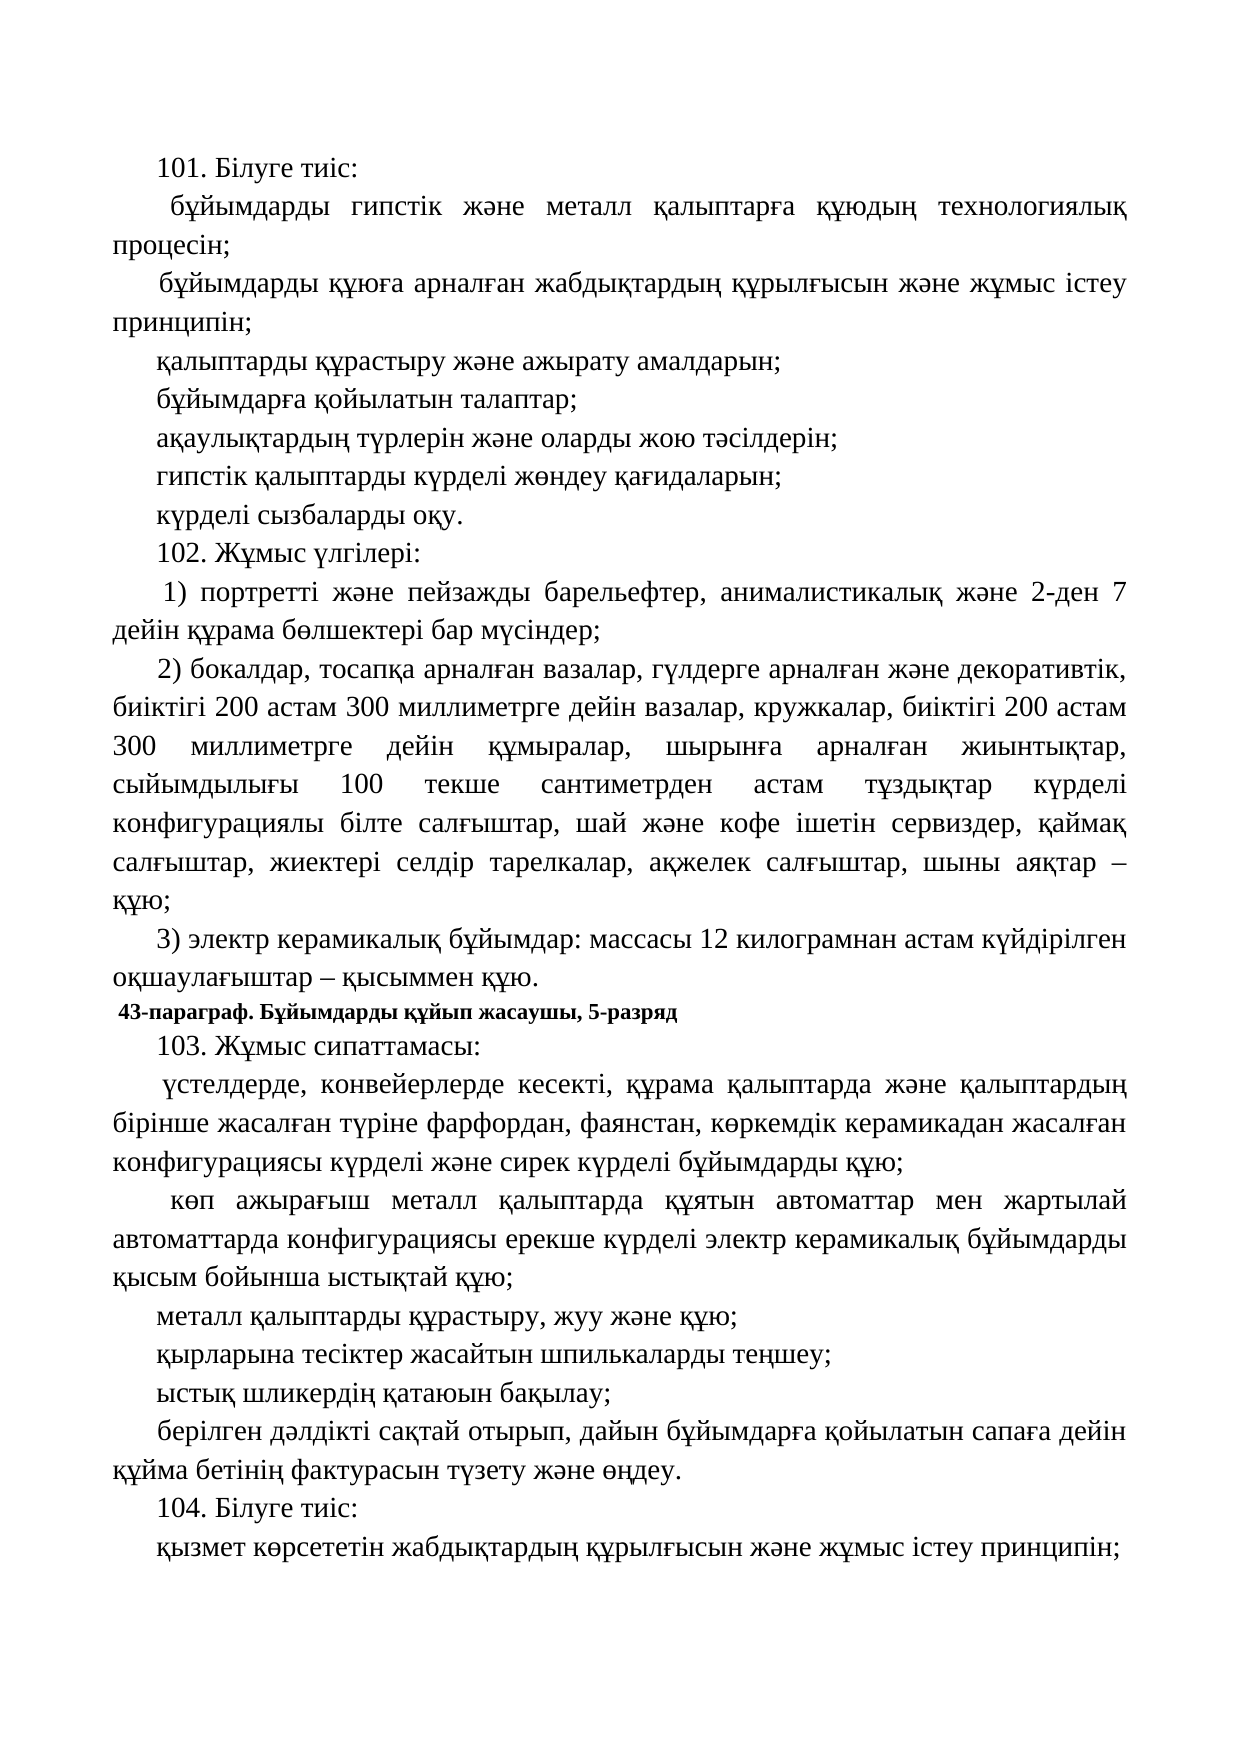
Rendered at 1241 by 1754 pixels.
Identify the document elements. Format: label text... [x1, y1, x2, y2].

text бұйымдарды құюға арналған жабдықтардың құрылғысын және жұмыс істеу принципін; [112, 266, 1128, 338]
text 2) бокалдар, тосапқа арналған вазалар, гүлдерге арналған және декоративтік, биіктігі 200 астам 300 миллиметрге дейін вазалар, кружкалар, биіктігі 200 астам 300 миллиметрге дейін құмыралар, шырынға арналған жиынтықтар, сыйымдылығы 100 текше сантиметрден астам тұздықтар күрделі конфигурациялы білте салғыштар, шай және кофе ішетін сервиздер, қаймақ салғыштар, жиектері селдір тарелкалар, ақжелек салғыштар, шыны аяқтар – құю; [112, 651, 1128, 916]
text берілген дәлдікті сақтай отырып, дайын бұйымдарға қойылатын сапаға дейін құйма бетінің фактурасын түзету және өңдеу. [112, 1413, 1128, 1486]
text бұйымдарға қойылатын талаптар; [112, 381, 1128, 415]
text 1) портретті және пейзажды барельефтер, анималистикалық және 2-ден 7 дейін құрама бөлшектері бар мүсіндер; [112, 574, 1128, 646]
text 103. Жұмыс сипаттамасы: [112, 1028, 1128, 1062]
text ақаулықтардың түрлерін және оларды жою тәсілдерін; [112, 420, 1128, 453]
text гипстік қалыптарды күрделі жөндеу қағидаларын; [112, 458, 1128, 492]
text 104. Білуге тиіс: [112, 1491, 1128, 1524]
text үстелдерде, конвейерлерде кесекті, құрама қалыптарда және қалыптардың бірінше жасалған түріне фарфордан, фаянстан, көркемдік керамикадан жасалған конфигурациясы күрделі және сирек күрделі бұйымдарды құю; [112, 1067, 1128, 1177]
text 43-параграф. Бұйымдарды құйып жасаушы, 5-разряд [112, 998, 1128, 1024]
text металл қалыптарды құрастыру, жуу және құю; [112, 1298, 1128, 1331]
text 3) электр керамикалық бұйымдар: массасы 12 килограмнан астам күйдірілген оқшаулағыштар – қысыммен құю. [112, 921, 1128, 993]
text 102. Жұмыс үлгілері: [112, 535, 1128, 569]
text қырларына тесіктер жасайтын шпилькаларды теңшеу; [112, 1336, 1128, 1370]
text көп ажырағыш металл қалыптарда құятын автоматтар мен жартылай автоматтарда конфигурациясы ерекше күрделі электр керамикалық бұйымдарды қысым бойынша ыстықтай құю; [112, 1182, 1128, 1293]
text ыстық шликердің қатаюын бақылау; [112, 1375, 1128, 1408]
text бұйымдарды гипстік және металл қалыптарға құюдың технологиялық процесін; [112, 188, 1128, 261]
text қалыптарды құрастыру және ажырату амалдарын; [112, 343, 1128, 376]
text күрделі сызбаларды оқу. [112, 497, 1128, 530]
text 101. Білуге тиіс: [112, 150, 1128, 183]
text қызмет көрсететін жабдықтардың құрылғысын және жұмыс істеу принципін; [112, 1529, 1128, 1563]
